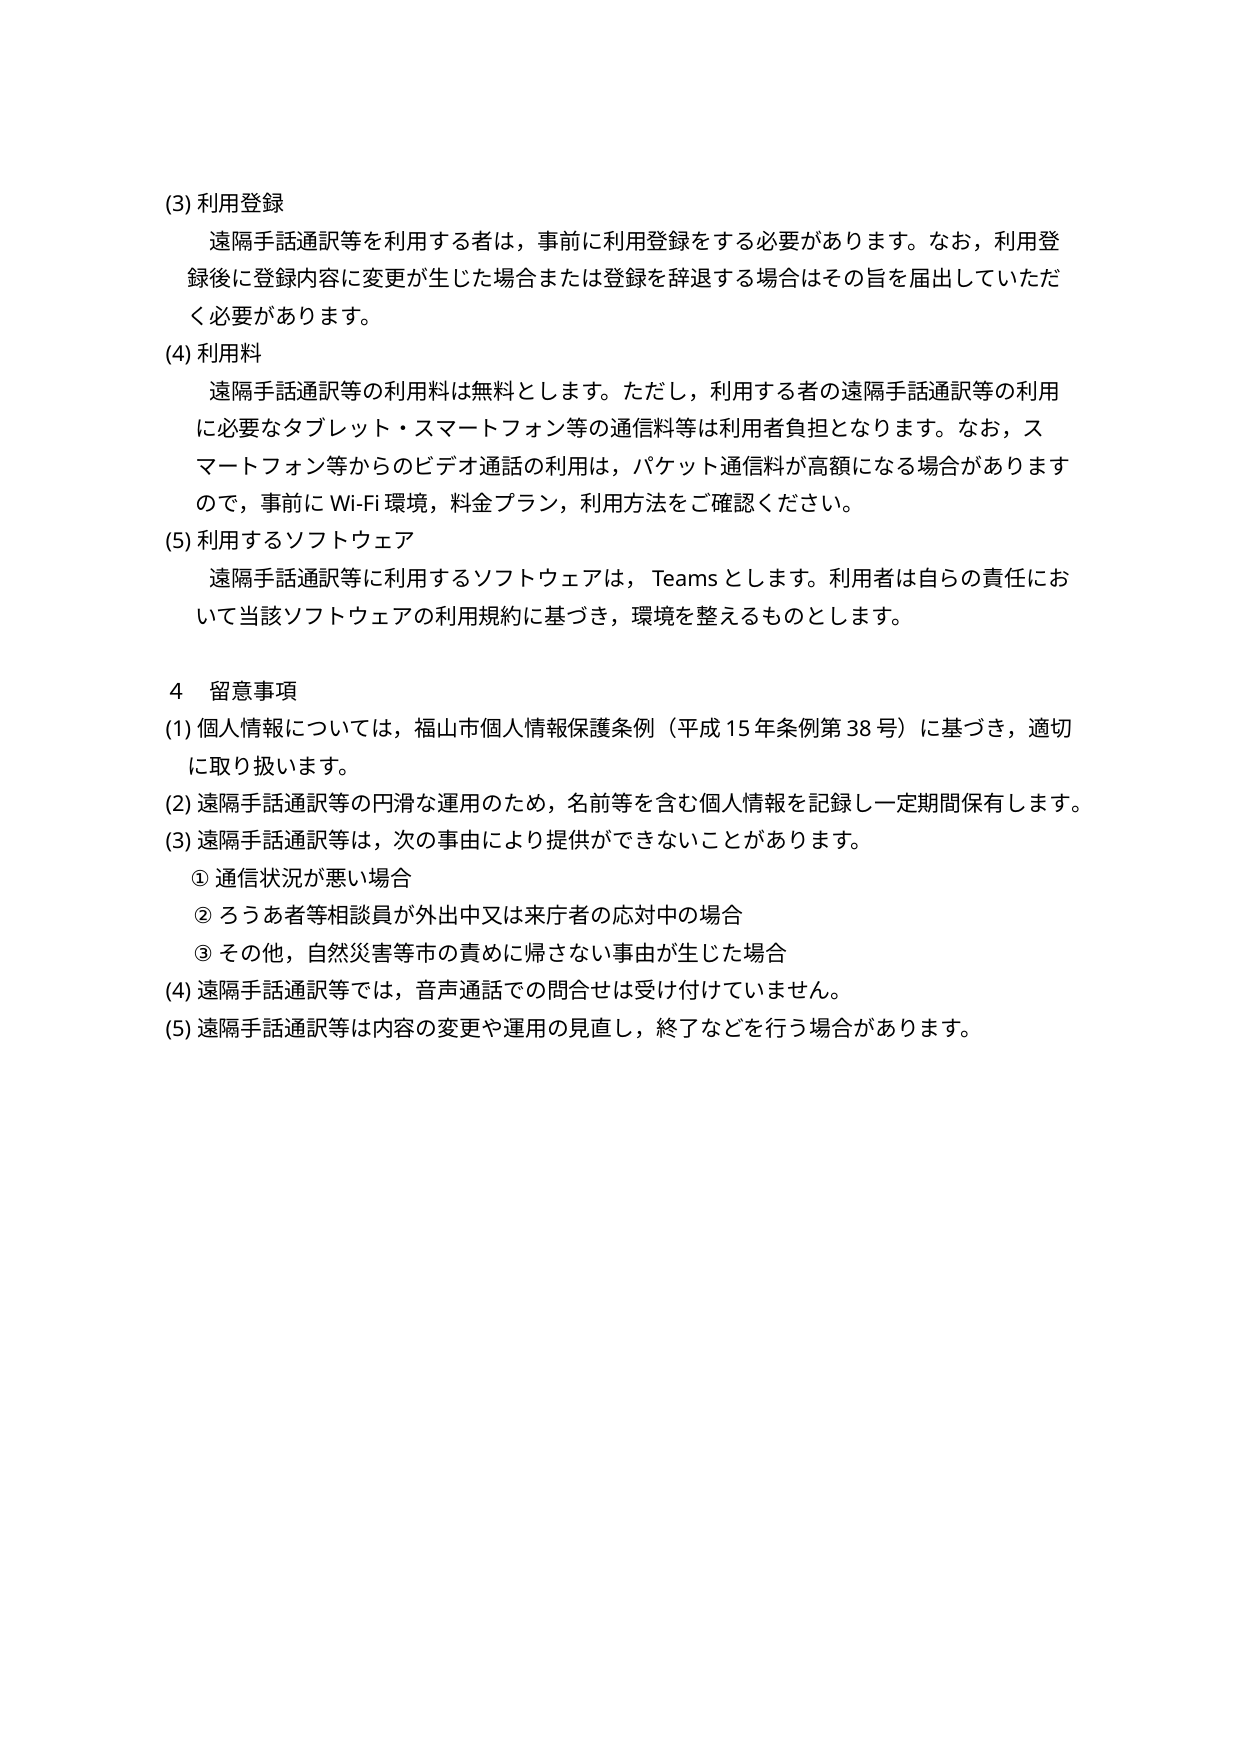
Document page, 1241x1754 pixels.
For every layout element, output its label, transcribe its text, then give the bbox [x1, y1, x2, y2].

text ① 通信状況が悪い場合 [165, 858, 1075, 896]
text (5) 利用するソフトウェア [165, 521, 1075, 558]
text 遠隔手話通訳等を利用する者は，事前に利用登録をする必要があります。なお，利用登録後に登録内容に変更が生じた場合または登録を辞退する場合はその旨を届出していただく必要があります。 [165, 221, 1075, 333]
text 遠隔手話通訳等の利用料は無料とします。ただし，利用する者の遠隔手話通訳等の利用に必要なタブレット・スマートフォン等の通信料等は利用者負担となります。なお，スマートフォン等からのビデオ通話の利用は，パケット通信料が高額になる場合がありますので，事前にWi-Fi環境，料金プラン，利用方法をご確認ください。 [195, 371, 1075, 521]
text (3) 遠隔手話通訳等は，次の事由により提供ができないことがあります。 [165, 821, 1075, 858]
text ４ 留意事項 [165, 671, 1075, 708]
text 遠隔手話通訳等に利用するソフトウェアは， Teamsとします。利用者は自らの責任において当該ソフトウェアの利用規約に基づき，環境を整えるものとします。 [195, 558, 1075, 633]
text (5) 遠隔手話通訳等は内容の変更や運用の見直し，終了などを行う場合があります。 [165, 1008, 1075, 1046]
text (3) 利用登録 [165, 183, 1075, 221]
text (2) 遠隔手話通訳等の円滑な運用のため，名前等を含む個人情報を記録し一定期間保有します。 [165, 783, 1075, 821]
text ② ろうあ者等相談員が外出中又は来庁者の応対中の場合 [165, 896, 1075, 933]
text ③ その他，自然災害等市の責めに帰さない事由が生じた場合 [165, 933, 1075, 971]
text (4) 遠隔手話通訳等では，音声通話での問合せは受け付けていません。 [165, 971, 1075, 1008]
text (1) 個人情報については，福山市個人情報保護条例（平成15年条例第38号）に基づき，適切に取り扱います。 [165, 708, 1075, 783]
text (4) 利用料 [165, 333, 1075, 371]
